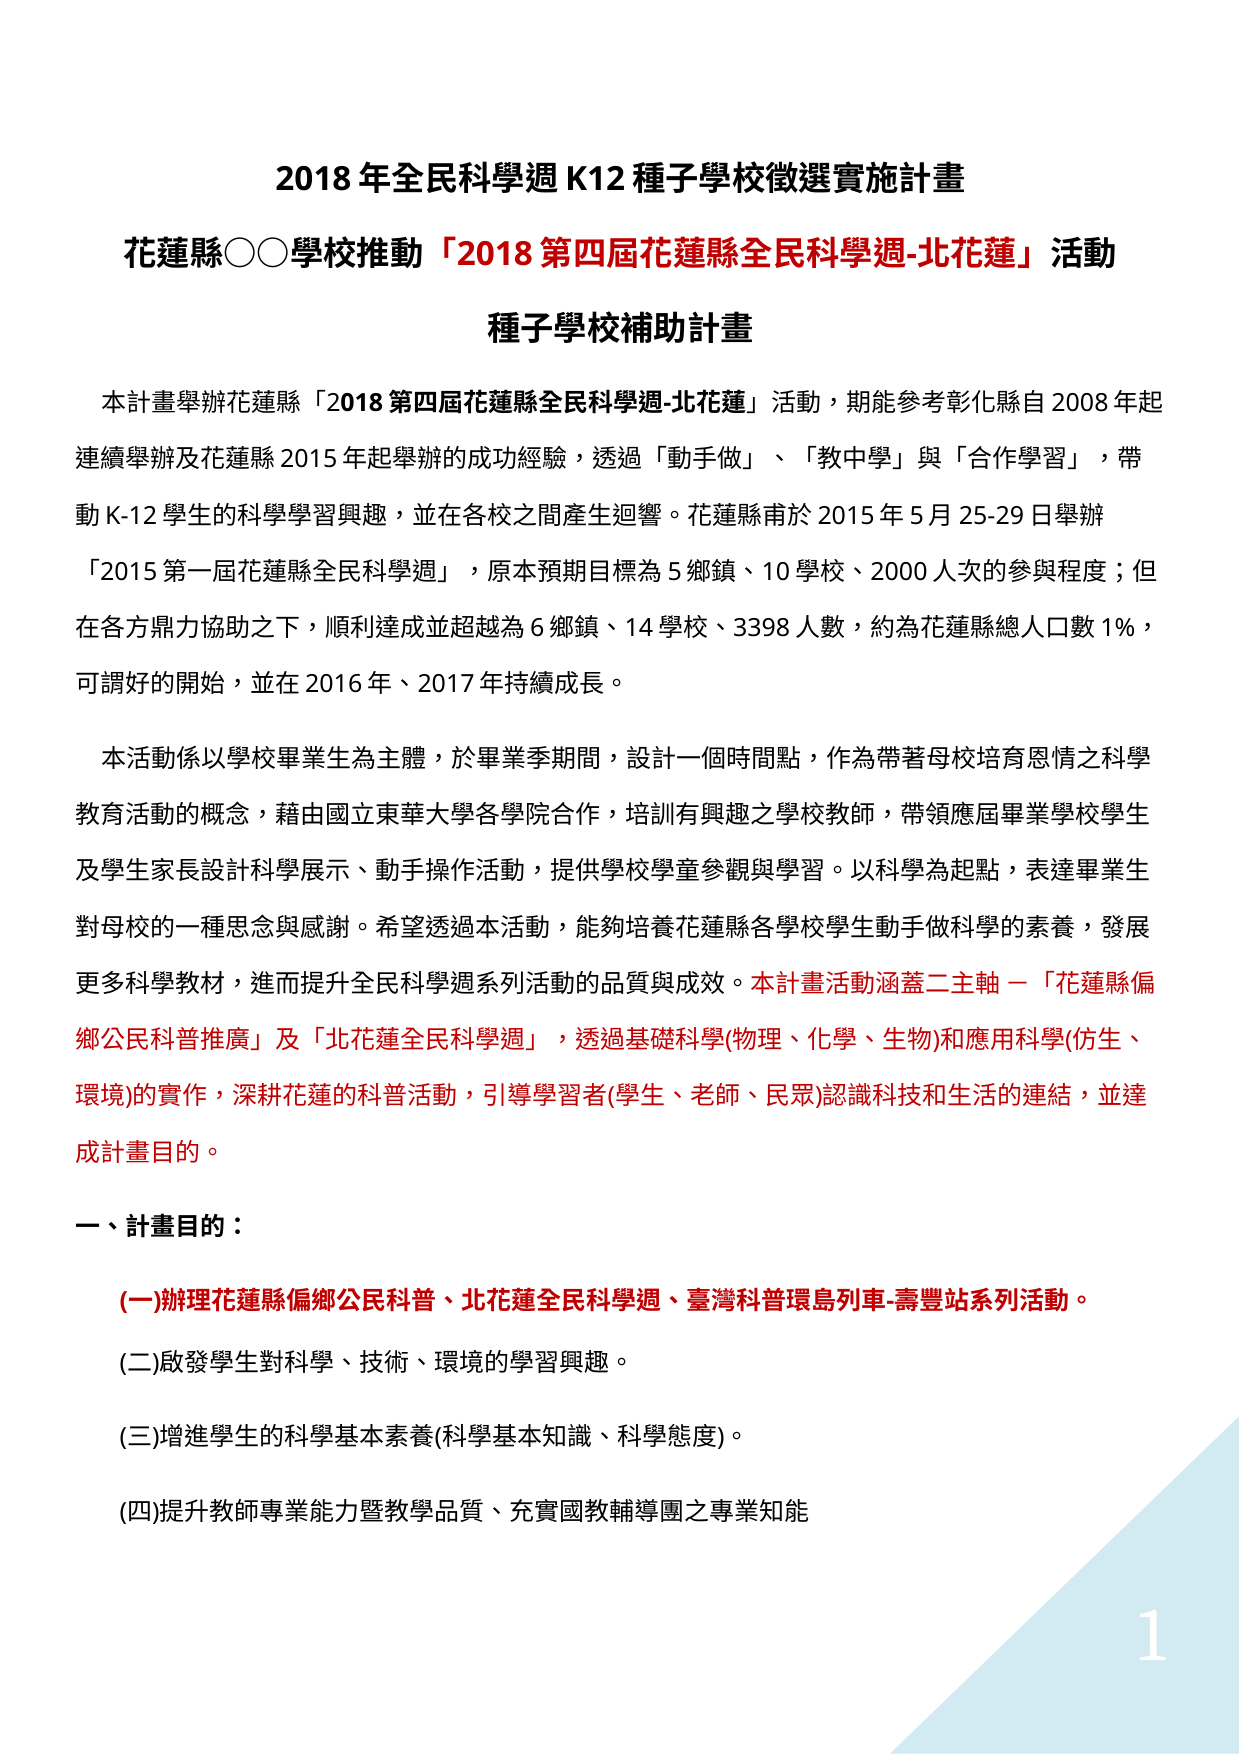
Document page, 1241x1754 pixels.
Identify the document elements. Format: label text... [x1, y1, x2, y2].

list 增進學生的科學基本素養(科學基本知識、科學態度)。 [119, 1416, 1165, 1454]
text 本計畫舉辦花蓮縣「2018第四屆花蓮縣全民科學週-北花蓮」活動，期能參考彰化縣自2008年起連續舉辦及花蓮縣2015年起舉辦的成功經驗，透過「動手做」、「教中學」與「合作學習」，帶動K-12學生的科學學習興趣，並在各校之間產生迴響。花蓮縣甫於2015年5月25-29日舉辦「2015第一屆花蓮縣全民科學週」，原本預期目標為5鄉鎮、10學校、2000人次的參與程度；但在各方鼎力協助之下，順利達成並超越為6鄉鎮、14學校、3398人數，約為花蓮縣總人口數1%，可謂好的開始，並在2016年、2017年持續成長。 [75, 382, 1165, 701]
text 本活動係以學校畢業生為主體，於畢業季期間，設計一個時間點，作為帶著母校培育恩情之科學教育活動的概念，藉由國立東華大學各學院合作，培訓有興趣之學校教師，帶領應屆畢業學校學生及學生家長設計科學展示、動手操作活動，提供學校學童參觀與學習。以科學為起點，表達畢業生對母校的一種思念與感謝。希望透過本活動，能夠培養花蓮縣各學校學生動手做科學的素養，發展更多科學教材，進而提升全民科學週系列活動的品質與成效。本計畫活動涵蓋二主軸 －「花蓮縣偏鄉公民科普推廣」及「北花蓮全民科學週」，透過基礎科學(物理、化學、生物)和應用科學(仿生、環境)的實作，深耕花蓮的科普活動，引導學習者(學生、老師、民眾)認識科技和生活的連結，並達成計畫目的。 [75, 738, 1165, 1169]
list 提升教師專業能力暨教學品質、充實國教輔導團之專業知能 [119, 1491, 1165, 1528]
text 花蓮縣○○學校推動「2018第四屆花蓮縣全民科學週-北花蓮」活動 [75, 213, 1165, 288]
text 種子學校補助計畫 [75, 288, 1165, 363]
list 辦理花蓮縣偏鄉公民科普、北花蓮全民科學週、臺灣科普環島列車-壽豐站系列活動。 [119, 1280, 1165, 1318]
list 啟發學生對科學、技術、環境的學習興趣。 [119, 1342, 1165, 1379]
text 2018年全民科學週K12種子學校徵選實施計畫 [75, 138, 1165, 213]
text 一、計畫目的： [75, 1206, 1165, 1243]
